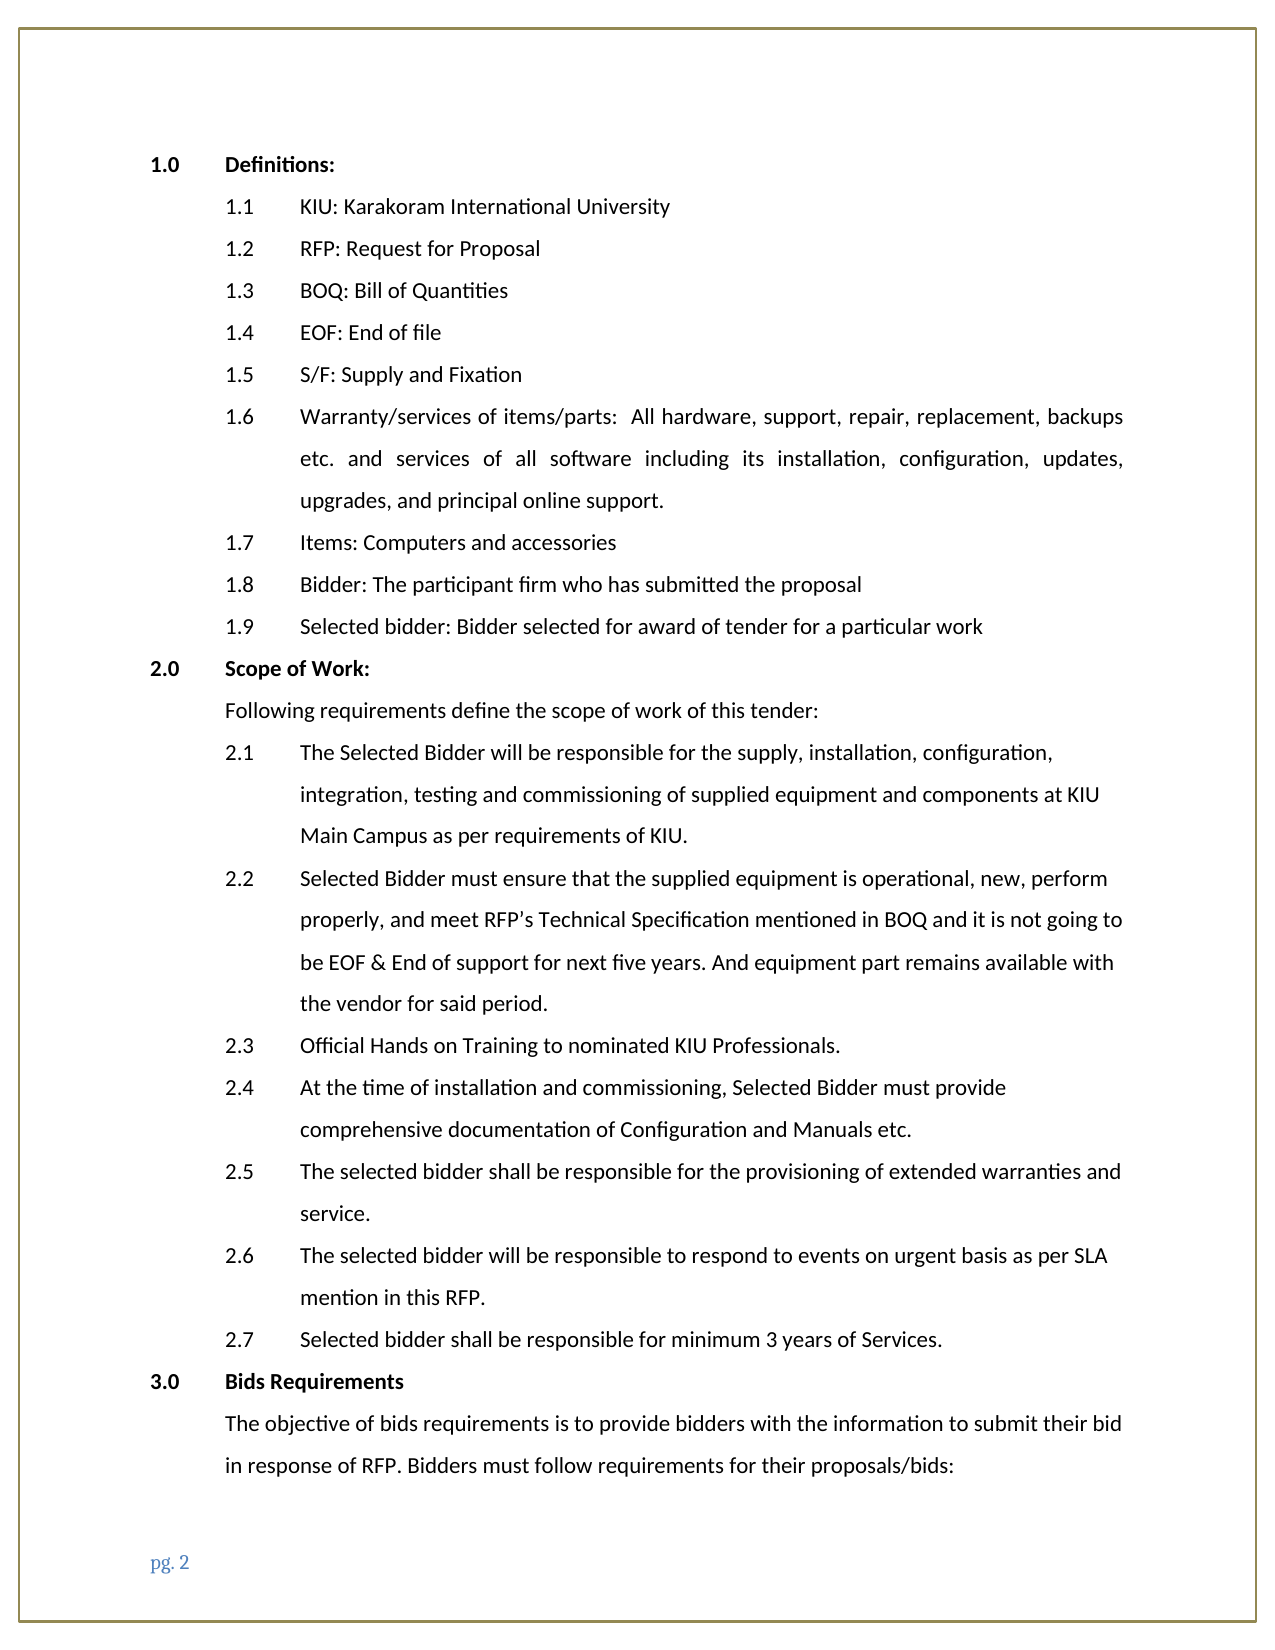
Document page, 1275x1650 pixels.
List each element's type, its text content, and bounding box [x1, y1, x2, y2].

list Following requirements define the scope of work of this tender: [225, 696, 1125, 724]
list KIU: Karakoram International University [225, 192, 1125, 220]
list The objective of bids requirements is to provide bidders with the information to submit their bid in response of RFP. Bidders must follow requirements for their proposals/bids: [225, 1409, 1125, 1479]
list Items: Computers and accessories [225, 528, 1125, 556]
list The Selected Bidder will be responsible for the supply, installation, configuration, integration, testing and commissioning of supplied equipment and components at KIU Main Campus as per requirements of KIU. [225, 738, 1125, 850]
list Selected bidder shall be responsible for minimum 3 years of Services. [225, 1325, 1125, 1353]
list Selected Bidder must ensure that the supplied equipment is operational, new, perform properly, and meet RFP’s Technical Specification mentioned in BOQ and it is not going to be EOF & End of support for next five years. And equipment part remains available with the vendor for said period. [225, 864, 1125, 1018]
list Definitions: [150, 150, 1125, 178]
list S/F: Supply and Fixation [225, 360, 1125, 388]
list At the time of installation and commissioning, Selected Bidder must provide comprehensive documentation of Configuration and Manuals etc. [225, 1073, 1125, 1143]
list RFP: Request for Proposal [225, 234, 1125, 262]
list BOQ: Bill of Quantities [225, 276, 1125, 304]
list Selected bidder: Bidder selected for award of tender for a particular work [225, 612, 1125, 640]
list Bidder: The participant firm who has submitted the proposal [225, 570, 1125, 598]
list The selected bidder will be responsible to respond to events on urgent basis as per SLA mention in this RFP. [225, 1241, 1125, 1311]
list EOF: End of file [225, 318, 1125, 346]
list Scope of Work: [150, 654, 1125, 682]
list Official Hands on Training to nominated KIU Professionals. [225, 1032, 1125, 1059]
list Warranty/services of items/parts: All hardware, support, repair, replacement, backups etc. and services of all software including its installation, configuration, updates, upgrades, and principal online support. [225, 402, 1125, 514]
list The selected bidder shall be responsible for the provisioning of extended warranties and service. [225, 1157, 1125, 1227]
list Bids Requirements [150, 1367, 1125, 1395]
